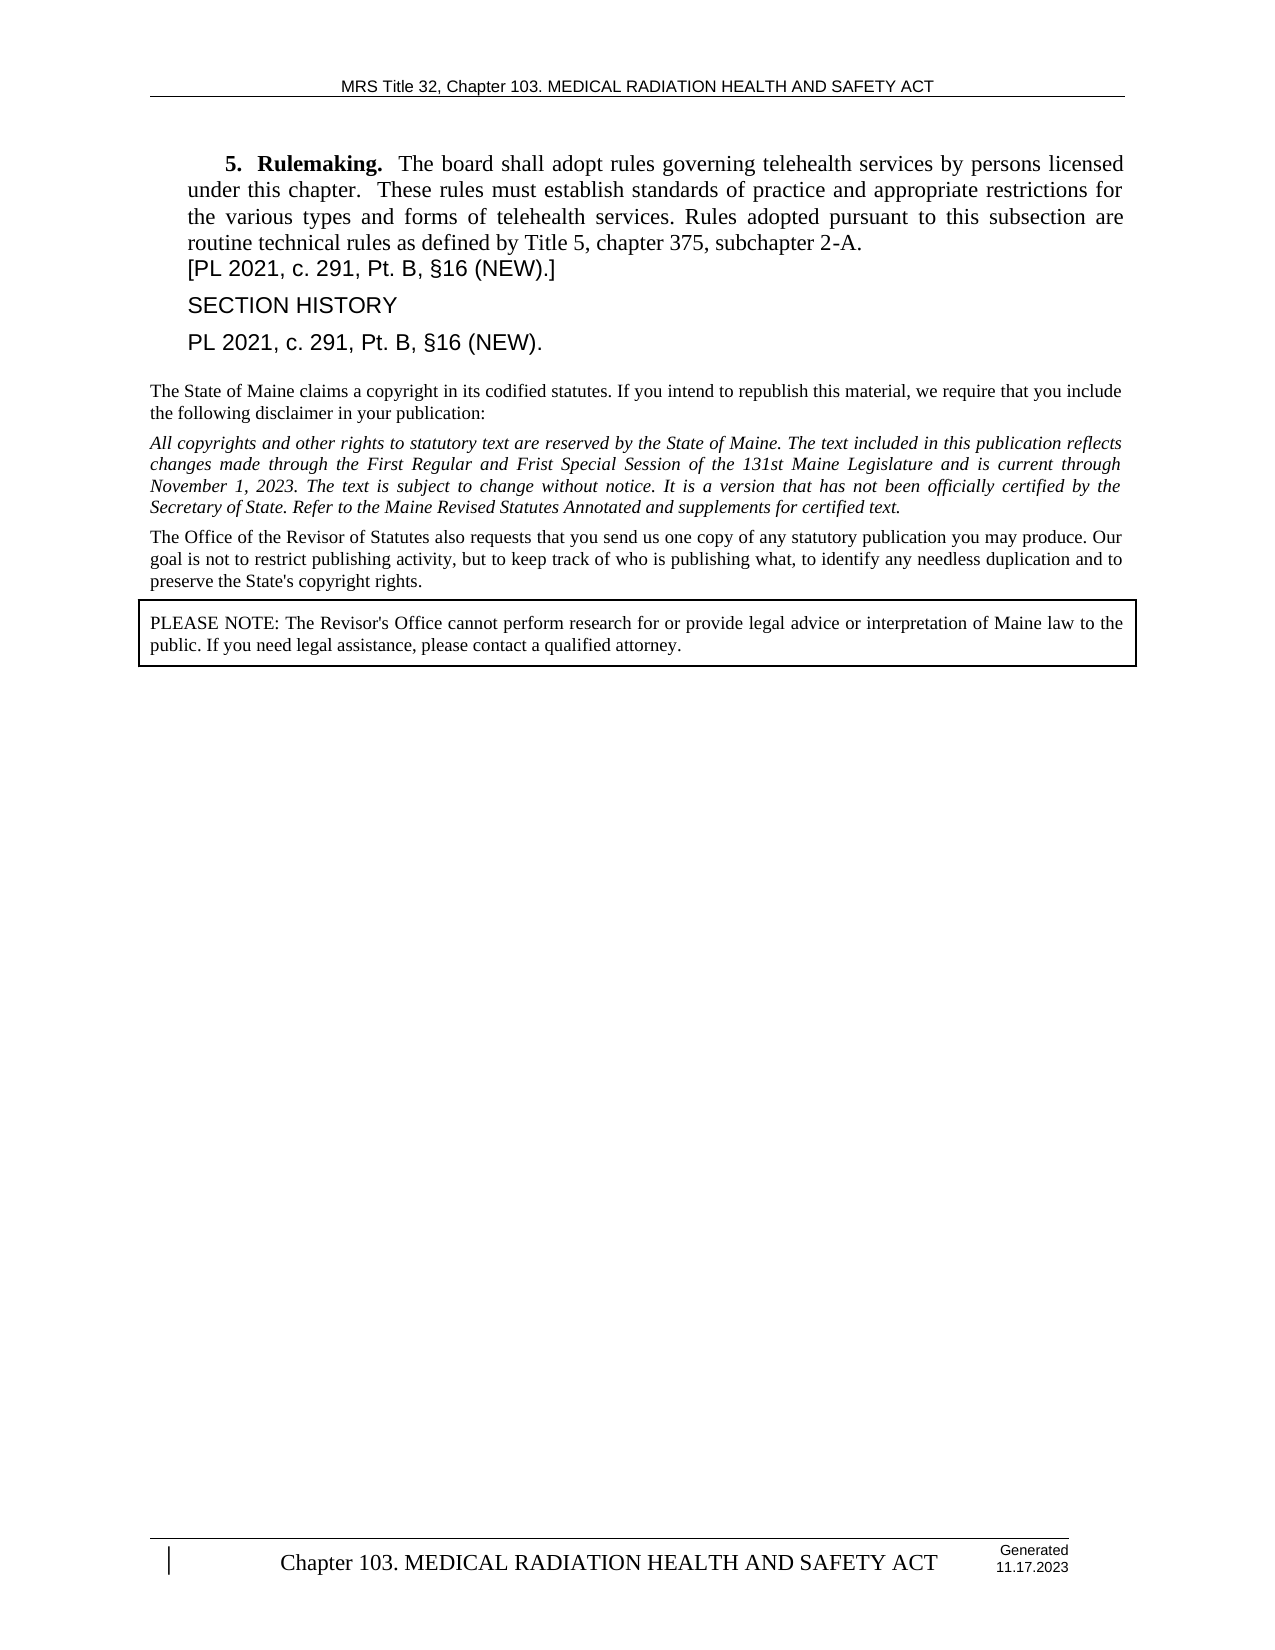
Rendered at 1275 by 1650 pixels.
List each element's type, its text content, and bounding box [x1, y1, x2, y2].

text [PL 2021, c. 291, Pt. B, §16 (NEW).] [187, 255, 1125, 282]
text The State of Maine claims a copyright in its codified statutes. If you intend to republish this material, we require that you include the following disclaimer in your publication: [150, 380, 1125, 423]
text 5. Rulemaking. The board shall adopt rules governing telehealth services by persons licensed under this chapter. These rules must establish standards of practice and appropriate restrictions for the various types and forms of telehealth services. Rules adopted pursuant to this subsection are routine technical rules as defined by Title 5, chapter 375, subchapter 2‑A. [187, 150, 1125, 255]
text PL 2021, c. 291, Pt. B, §16 (NEW). [187, 329, 1125, 355]
text SECTION HISTORY [187, 292, 1125, 318]
text The Office of the Revisor of Statutes also requests that you send us one copy of any statutory publication you may produce. Our goal is not to restrict publishing activity, but to keep track of who is publishing what, to identify any needless duplication and to preserve the State's copyright rights. [150, 526, 1125, 591]
text All copyrights and other rights to statutory text are reserved by the State of Maine. The text included in this publication reflects changes made through the First Regular and Frist Special Session of the 131st Maine Legislature and is current through November 1, 2023 . The text is subject to change without notice. It is a version that has not been officially certified by the Secretary of State. Refer to the Maine Revised Statutes Annotated and supplements for certified text. [150, 432, 1125, 518]
text PLEASE NOTE: The Revisor's Office cannot perform research for or provide legal advice or interpretation of Maine law to the public. If you need legal assistance, please contact a qualified attorney. [140, 601, 1135, 665]
